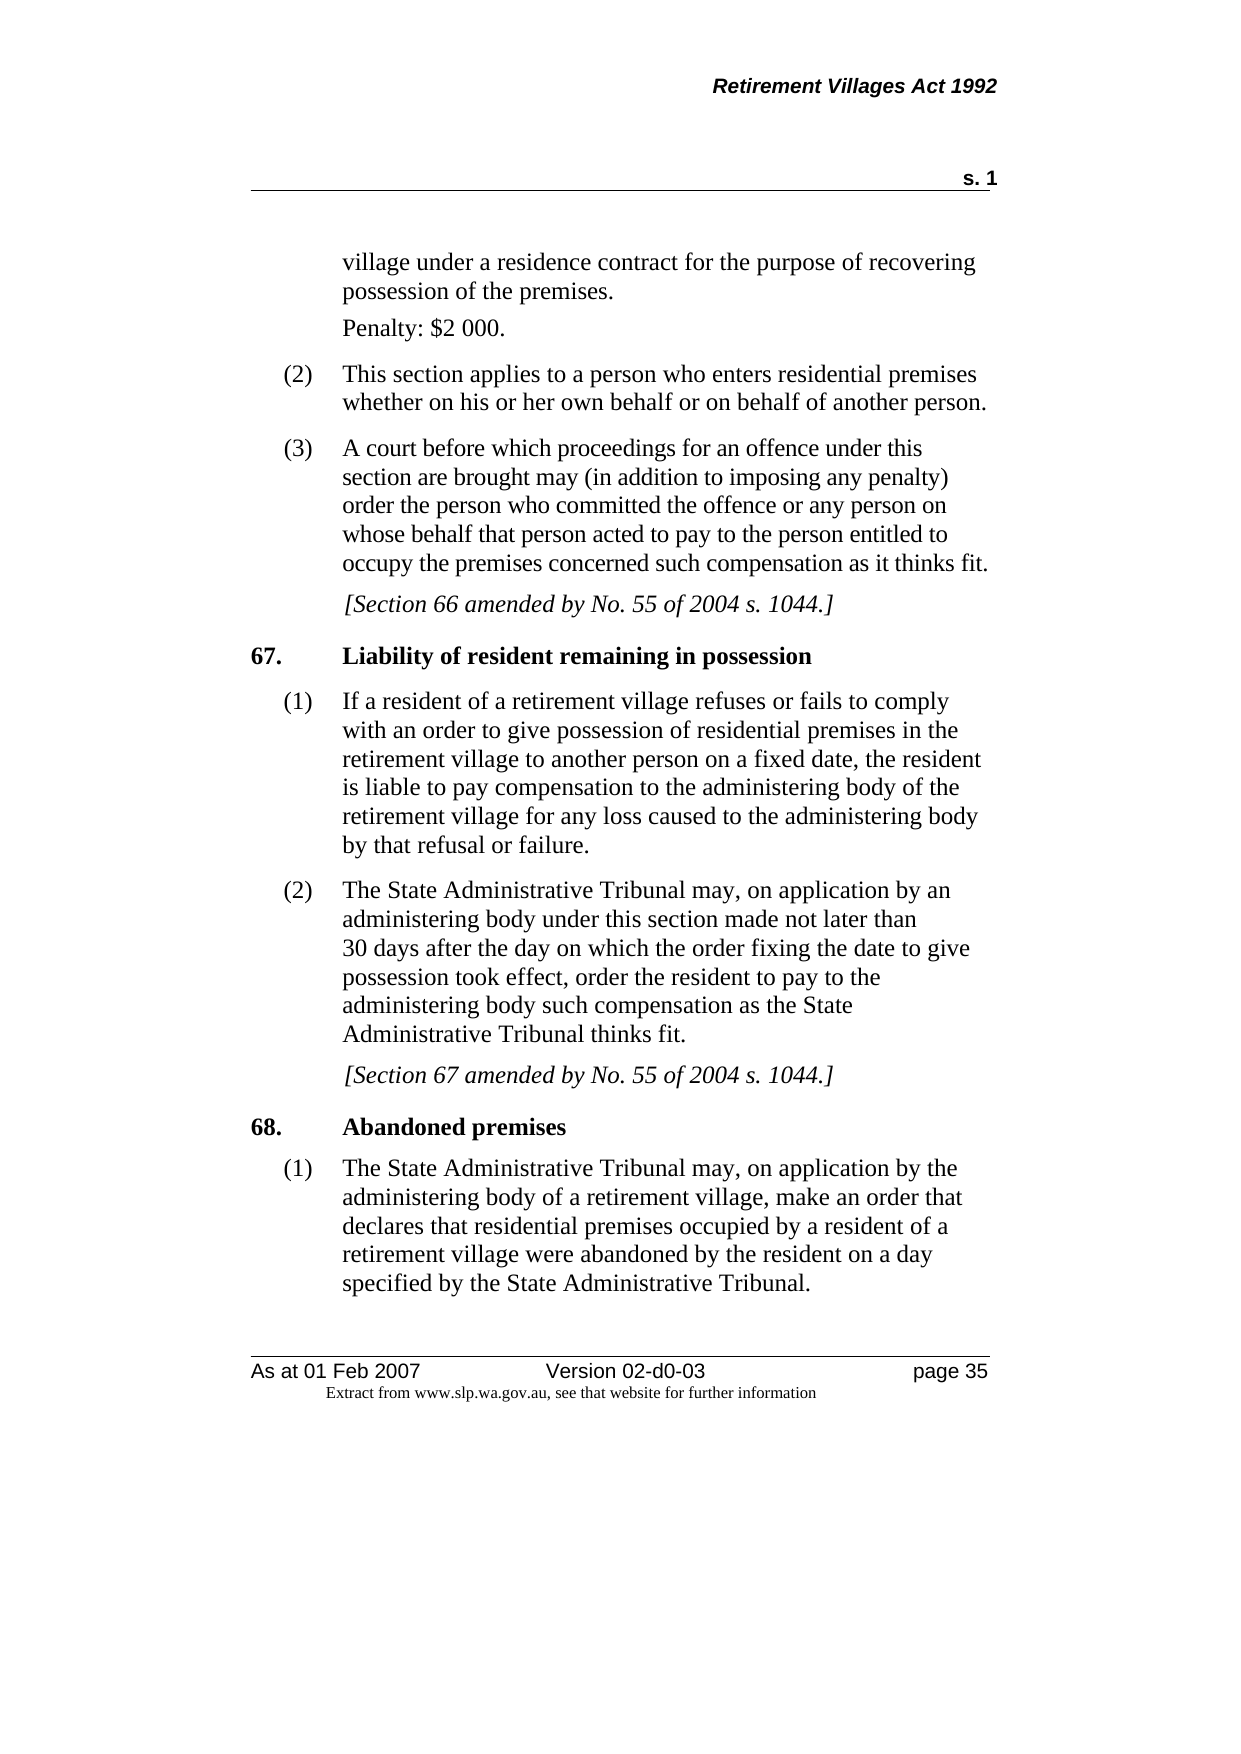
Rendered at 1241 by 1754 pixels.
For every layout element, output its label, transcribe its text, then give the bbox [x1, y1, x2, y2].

subtitle 68. Abandoned premises [251, 1112, 990, 1141]
text (1) If a resident of a retirement village refuses or fails to comply with an order to give possession of residential premises in the retirement village to another person on a fixed date, the resident is liable to pay compensation to the administering body of the retirement village for any loss caused to the administering body by that refusal or failure. [251, 686, 990, 859]
text Penalty: $2 000. [251, 313, 990, 342]
subtitle 67. Liability of resident remaining in possession [251, 641, 990, 669]
text (1) The State Administrative Tribunal may, on application by the administering body of a retirement village, make an order that declares that residential premises occupied by a resident of a retirement village were abandoned by the resident on a day specified by the State Administrative Tribunal. [251, 1153, 990, 1297]
text (2) The State Administrative Tribunal may, on application by an administering body under this section made not later than 30 days after the day on which the order fixing the date to give possession took effect, order the resident to pay to the administering body such compensation as the State Administrative Tribunal thinks fit. [251, 875, 990, 1048]
text [Section 66 amended by No. 55 of 2004 s. 1044.] [251, 589, 990, 618]
text (3) A court before which proceedings for an offence under this section are brought may (in addition to imposing any penalty) order the person who committed the offence or any person on whose behalf that person acted to pay to the person entitled to occupy the premises concerned such compensation as it thinks fit. [251, 433, 990, 577]
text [251, 247, 990, 305]
text [Section 67 amended by No. 55 of 2004 s. 1044.] [251, 1060, 990, 1089]
text (2) This section applies to a person who enters residential premises whether on his or her own behalf or on behalf of another person. [251, 359, 990, 416]
